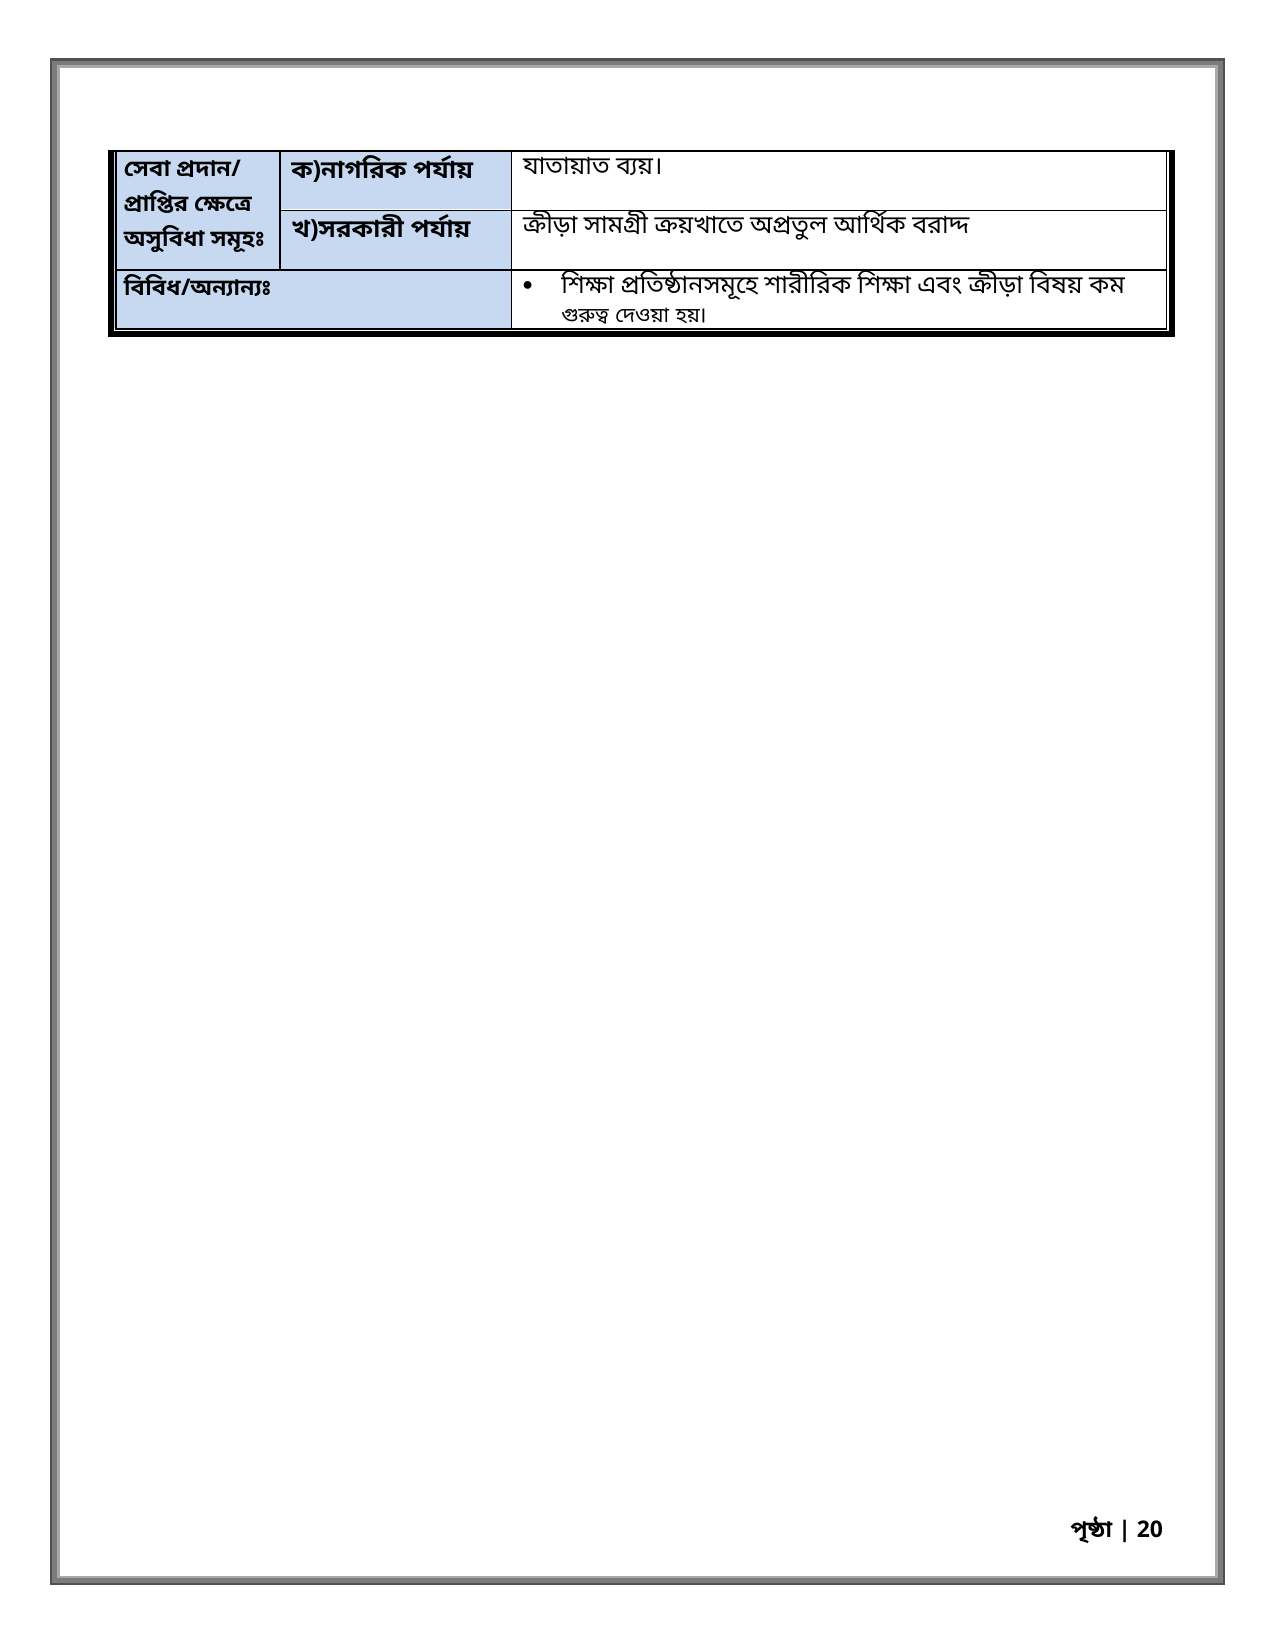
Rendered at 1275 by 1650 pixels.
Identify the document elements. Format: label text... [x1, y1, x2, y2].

table_cell সেবা প্রদান/ প্রাপ্তির ক্ষেত্রে অসুবিধা সমূহঃ [117, 152, 279, 269]
table_cell ক)নাগরিক পর্যায় [281, 152, 511, 209]
table_cell ক্রীড়া সামগ্রী ক্রয়খাতে অপ্রতুল আর্থিক বরাদ্দ [512, 211, 1166, 269]
table_cell যাতায়াত ব্যয়। [512, 152, 1166, 209]
table_cell খ)সরকারী পর্যায় [281, 211, 511, 269]
table_cell শিক্ষা প্রতিষ্ঠানসমূহে শারীরিক শিক্ষা এবং ক্রীড়া বিষয় কম গুরুত্ব দেওয়া হয়। [512, 271, 1166, 328]
table_cell বিবিধ/অন্যান্যঃ [117, 271, 511, 328]
